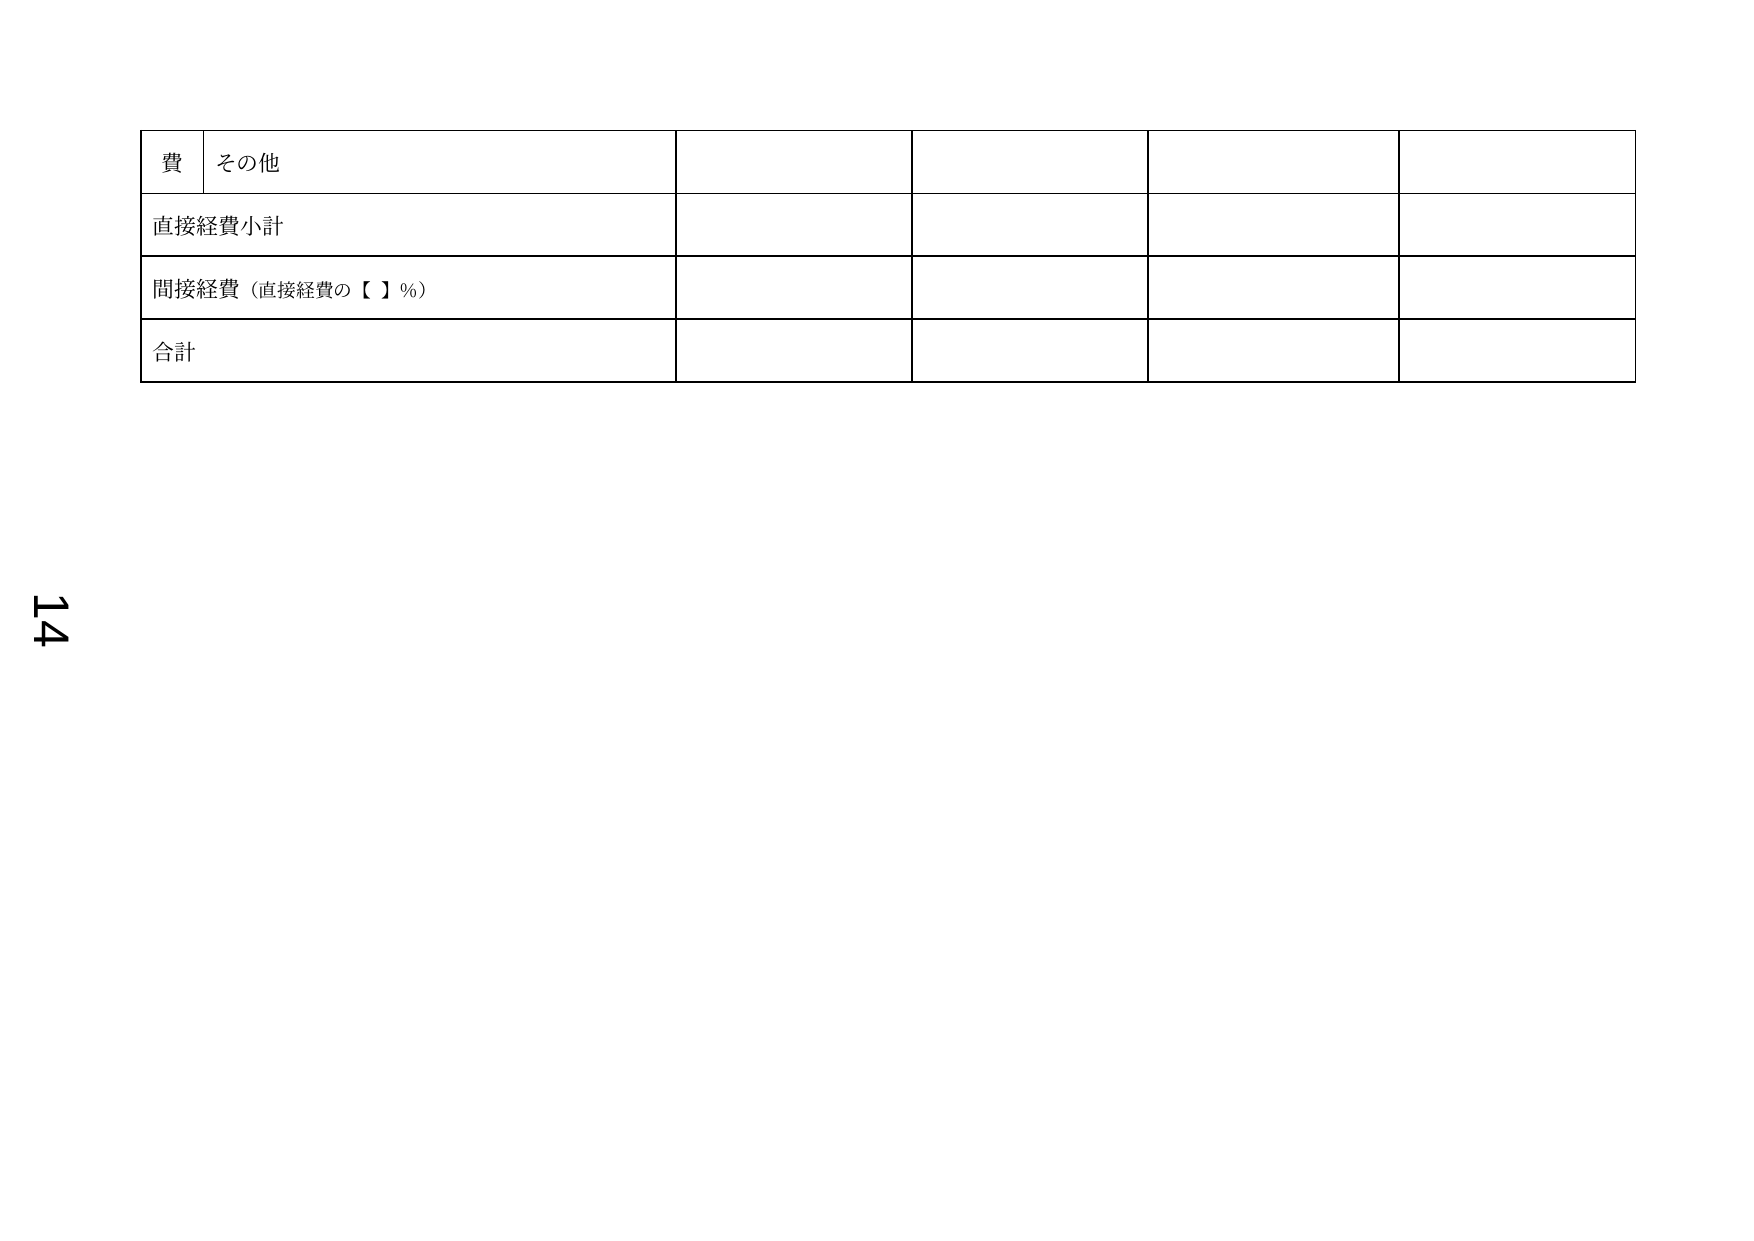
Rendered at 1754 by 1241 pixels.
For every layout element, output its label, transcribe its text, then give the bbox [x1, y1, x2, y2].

table_cell [1149, 320, 1398, 381]
table_cell [1400, 194, 1635, 255]
table_cell [913, 257, 1147, 318]
table_cell その他 [204, 131, 675, 193]
table_cell [913, 320, 1147, 381]
table_cell 直接経費小計 [142, 194, 675, 255]
table_cell [1400, 131, 1635, 193]
table_cell [1149, 194, 1398, 255]
table_cell [1400, 320, 1635, 381]
table_cell [1400, 257, 1635, 318]
table_cell 合計 [142, 320, 675, 381]
table_cell [913, 194, 1147, 255]
table_cell [1149, 131, 1398, 193]
table_cell [677, 131, 911, 193]
table_cell [677, 320, 911, 381]
table_cell [913, 131, 1147, 193]
table_cell 間接経費（直接経費の【 】％） [142, 257, 675, 318]
table_cell [677, 194, 911, 255]
table_cell [677, 257, 911, 318]
table_cell [1149, 257, 1398, 318]
